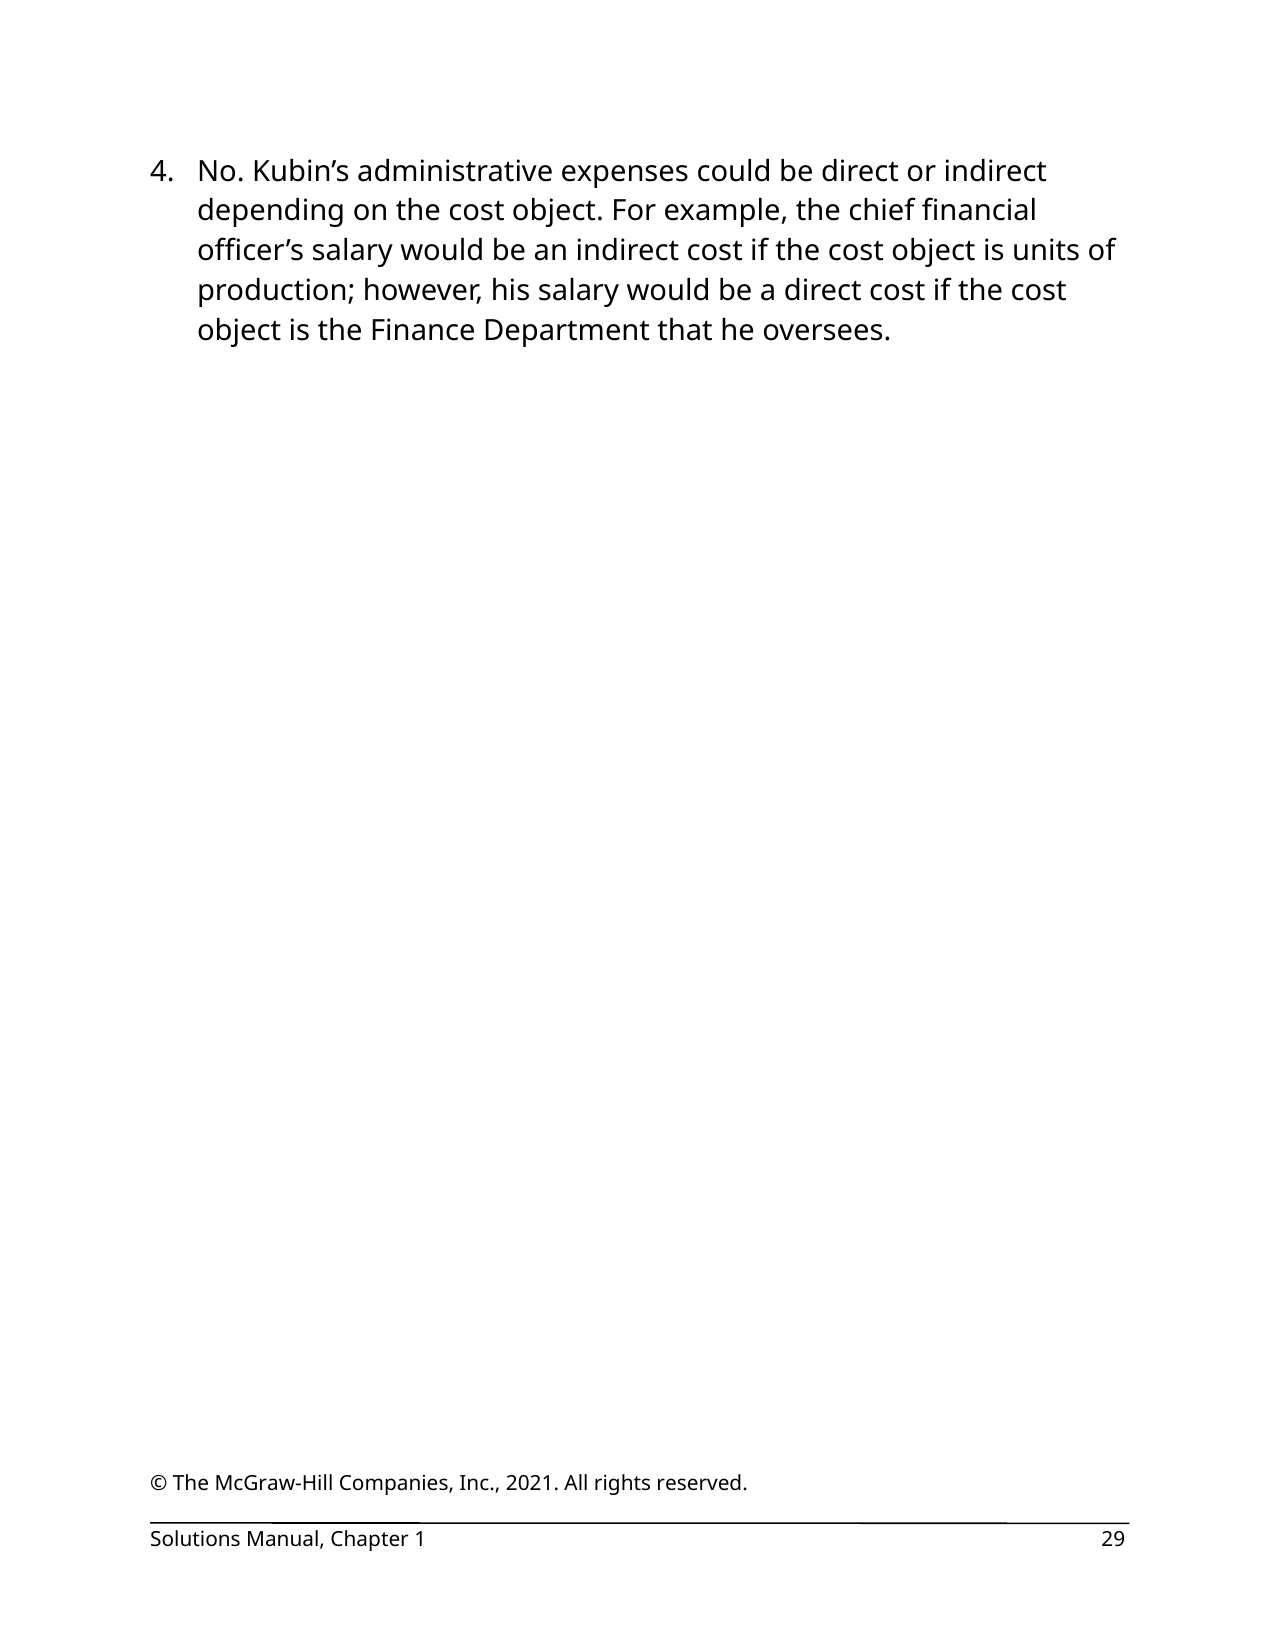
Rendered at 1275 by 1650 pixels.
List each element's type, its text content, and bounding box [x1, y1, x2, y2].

text 4. No. Kubin’s administrative expenses could be direct or indirect depending on the cost object. For example, the chief financial officer’s salary would be an indirect cost if the cost object is units of production; however, his salary would be a direct cost if the cost object is the Finance Department that he oversees. [150, 150, 1125, 348]
